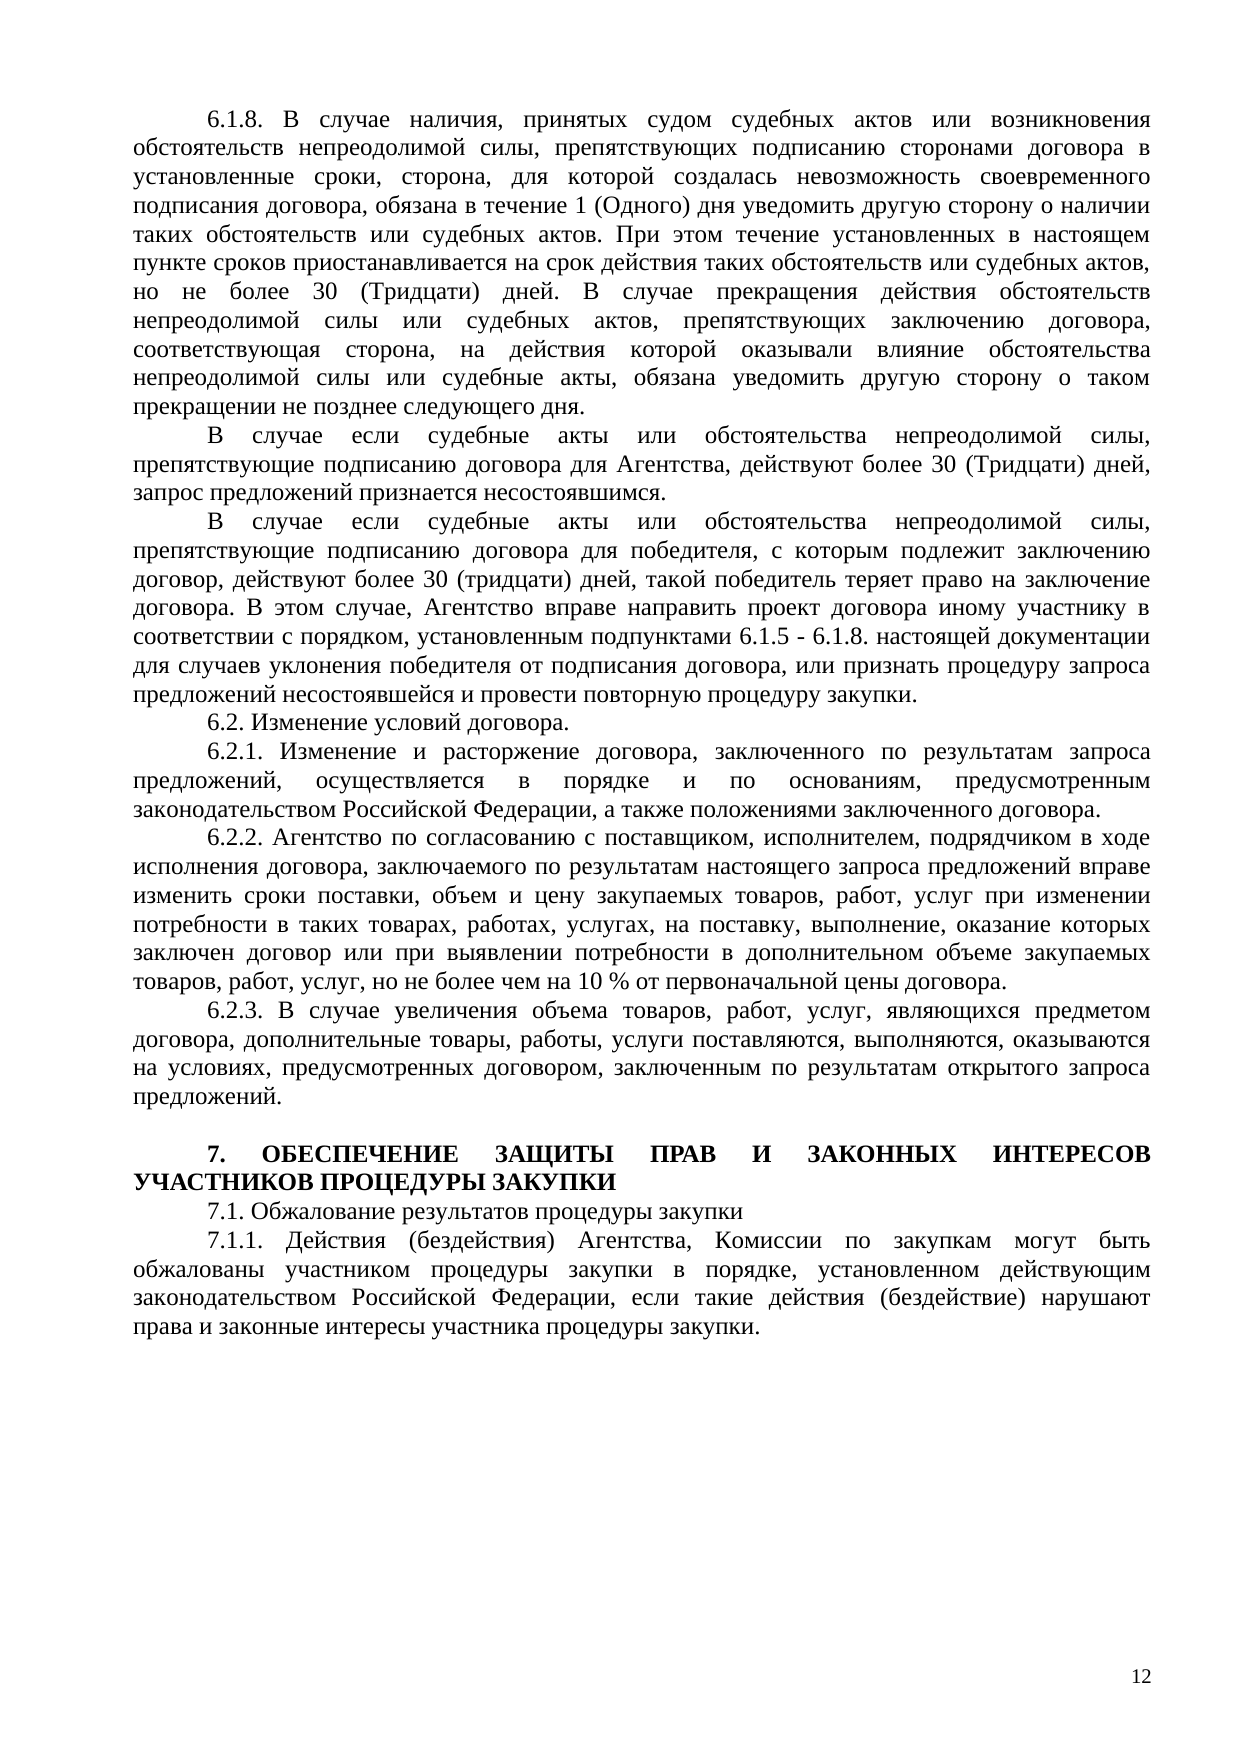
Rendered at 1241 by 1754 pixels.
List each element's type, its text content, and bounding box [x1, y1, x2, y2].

text 7.1.1. Действия (бездействия) Агентства, Комиссии по закупкам могут быть обжалованы участником процедуры закупки в порядке, установленном действующим законодательством Российской Федерации, если такие действия (бездействие) нарушают права и законные интересы участника процедуры закупки. [133, 1225, 1152, 1340]
text 7. ОБЕСПЕЧЕНИЕ ЗАЩИТЫ ПРАВ И ЗАКОННЫХ ИНТЕРЕСОВ УЧАСТНИКОВ ПРОЦЕДУРЫ ЗАКУПКИ [133, 1139, 1152, 1196]
text В случае если судебные акты или обстоятельства непреодолимой силы, препятствующие подписанию договора для победителя, с которым подлежит заключению договор, действуют более 30 (тридцати) дней, такой победитель теряет право на заключение договора. В этом случае, Агентство вправе направить проект договора иному участнику в соответствии с порядком, установленным подпунктами 6.1.5 - 6.1.8. настоящей документации для случаев уклонения победителя от подписания договора, или признать процедуру запроса предложений несостоявшейся и провести повторную процедуру закупки. [133, 506, 1152, 707]
text 6.2.3. В случае увеличения объема товаров, работ, услуг, являющихся предметом договора, дополнительные товары, работы, услуги поставляются, выполняются, оказываются на условиях, предусмотренных договором, заключенным по результатам открытого запроса предложений. [133, 995, 1152, 1110]
text 6.1.8. В случае наличия, принятых судом судебных актов или возникновения обстоятельств непреодолимой силы, препятствующих подписанию сторонами договора в установленные сроки, сторона, для которой создалась невозможность своевременного подписания договора, обязана в течение 1 (Одного) дня уведомить другую сторону о наличии таких обстоятельств или судебных актов. При этом течение установленных в настоящем пункте сроков приостанавливается на срок действия таких обстоятельств или судебных актов, но не более 30 (Тридцати) дней. В случае прекращения действия обстоятельств непреодолимой силы или судебных актов, препятствующих заключению договора, соответствующая сторона, на действия которой оказывали влияние обстоятельства непреодолимой силы или судебные акты, обязана уведомить другую сторону о таком прекращении не позднее следующего дня. [133, 104, 1152, 420]
text 6.2.1. Изменение и расторжение договора, заключенного по результатам запроса предложений, осуществляется в порядке и по основаниям, предусмотренным законодательством Российской Федерации, а также положениями заключенного договора. [133, 736, 1152, 822]
text В случае если судебные акты или обстоятельства непреодолимой силы, препятствующие подписанию договора для Агентства, действуют более 30 (Тридцати) дней, запрос предложений признается несостоявшимся. [133, 420, 1152, 506]
text 7.1. Обжалование результатов процедуры закупки [133, 1196, 1152, 1225]
text 6.2. Изменение условий договора. [133, 707, 1152, 736]
text 6.2.2. Агентство по согласованию с поставщиком, исполнителем, подрядчиком в ходе исполнения договора, заключаемого по результатам настоящего запроса предложений вправе изменить сроки поставки, объем и цену закупаемых товаров, работ, услуг при изменении потребности в таких товарах, работах, услугах, на поставку, выполнение, оказание которых заключен договор или при выявлении потребности в дополнительном объеме закупаемых товаров, работ, услуг, но не более чем на 10 % от первоначальной цены договора. [133, 822, 1152, 995]
